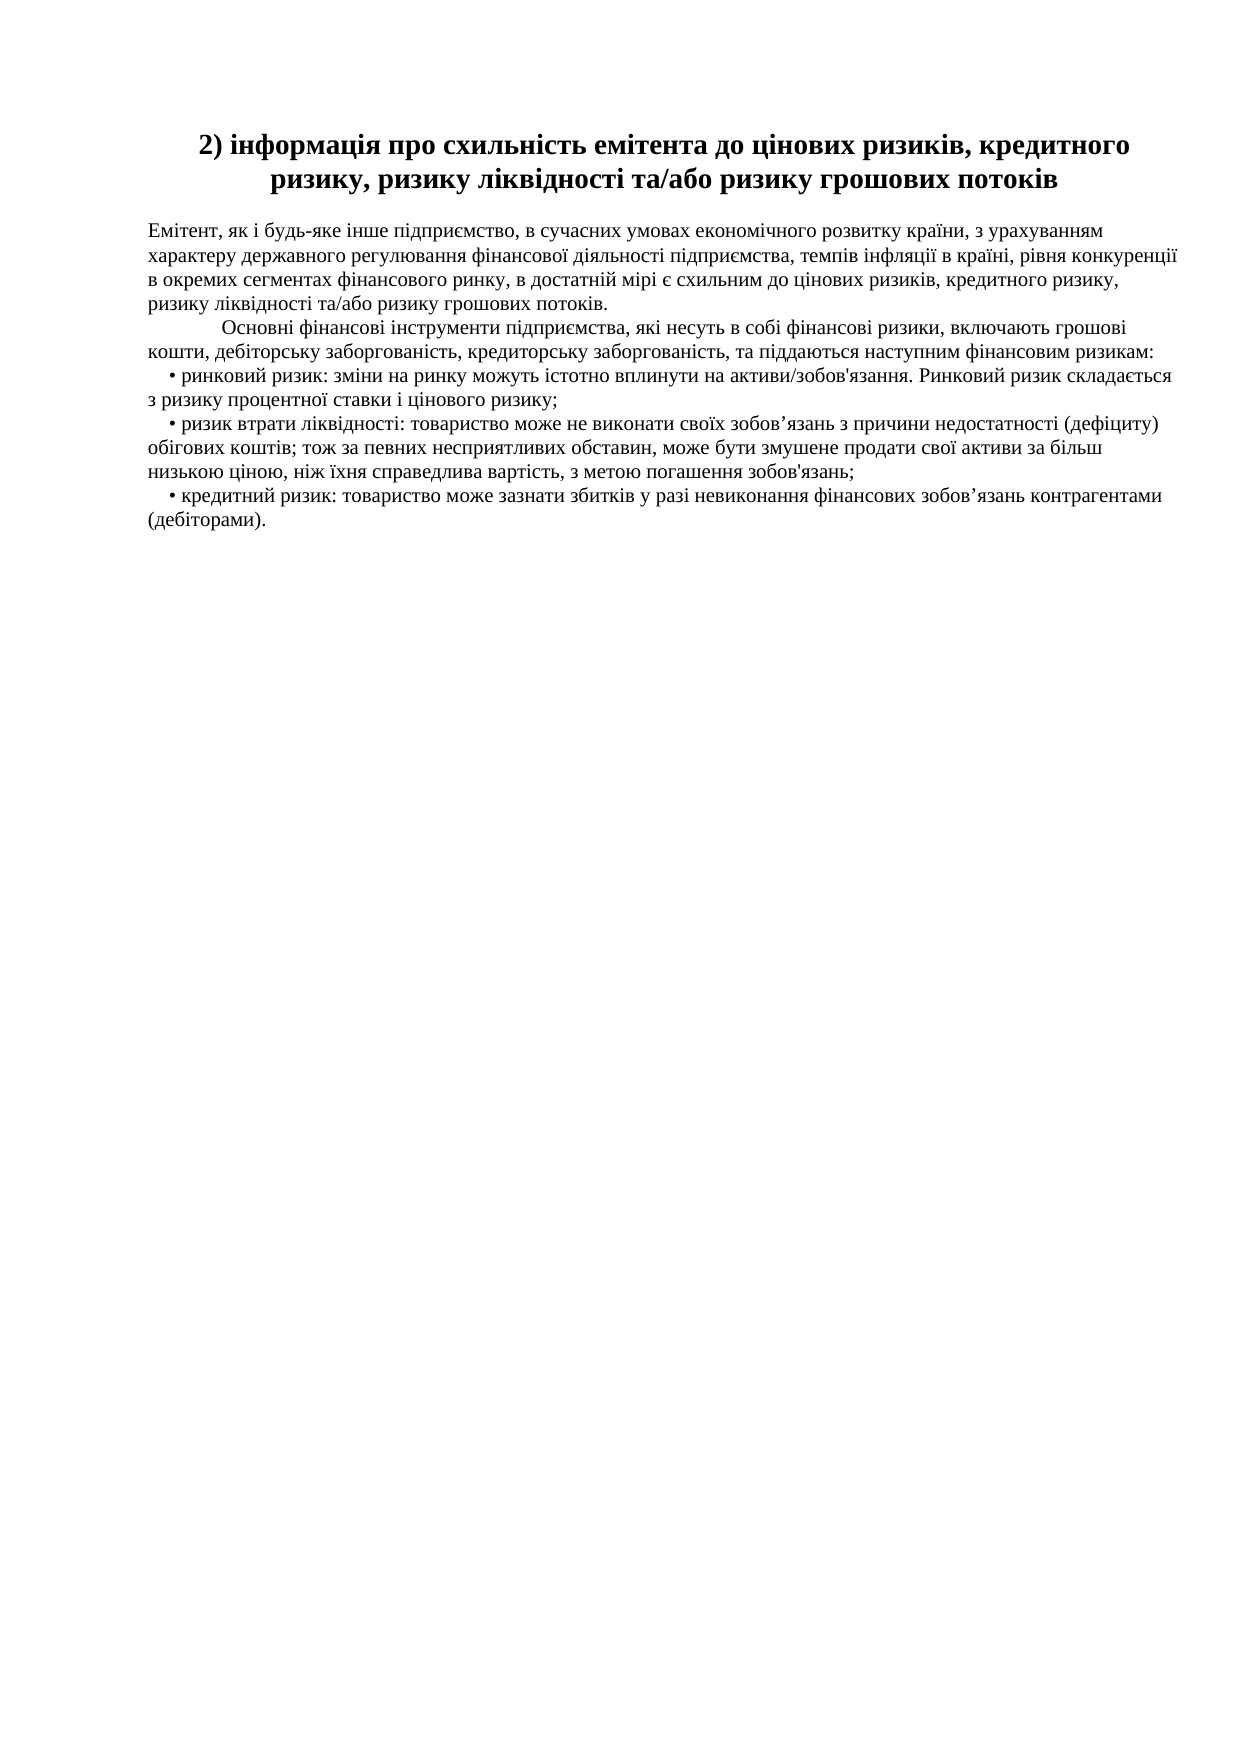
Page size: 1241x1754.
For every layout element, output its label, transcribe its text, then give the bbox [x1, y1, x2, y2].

text Основні фінансові інструменти підприємства, які несуть в собі фінансові ризики, включають грошові кошти, дебіторську заборгованість, кредиторську заборгованість, та піддаються наступним фінансовим ризикам: [148, 315, 1181, 363]
text 2) інформація про схильність емітента до цінових ризиків, кредитного ризику, ризику ліквідності та/або ризику грошових потоків [148, 127, 1181, 194]
text Емiтент, як i будь-яке iнше пiдприємство, в сучасних умовах економiчного розвитку країни, з урахуванням характеру державного регулювання фiнансової дiяльностi пiдприємства, темпiв iнфляцiї в країнi, рiвня конкуренцiї в окремих сегментах фiнансового ринку, в достатнiй мiрi є схильним до цiнових ризикiв, кредитного ризику, ризику лiквiдностi та/або ризику грошових потокiв. [148, 218, 1181, 315]
text • ризик втрати ліквідності: товариство може не виконати своїх зобов’язань з причини недостатності (дефіциту) обігових коштів; тож за певних несприятливих обставин, може бути змушене продати свої активи за більш низькою ціною, ніж їхня справедлива вартість, з метою погашення зобов'язань; [148, 411, 1181, 483]
text • кредитний ризик: товариство може зазнати збитків у разі невиконання фінансових зобов’язань контрагентами (дебіторами). [148, 483, 1181, 531]
text • ринковий ризик: зміни на ринку можуть істотно вплинути на активи/зобов'язання. Ринковий ризик складається з ризику процентної ставки і цінового ризику; [148, 363, 1181, 411]
